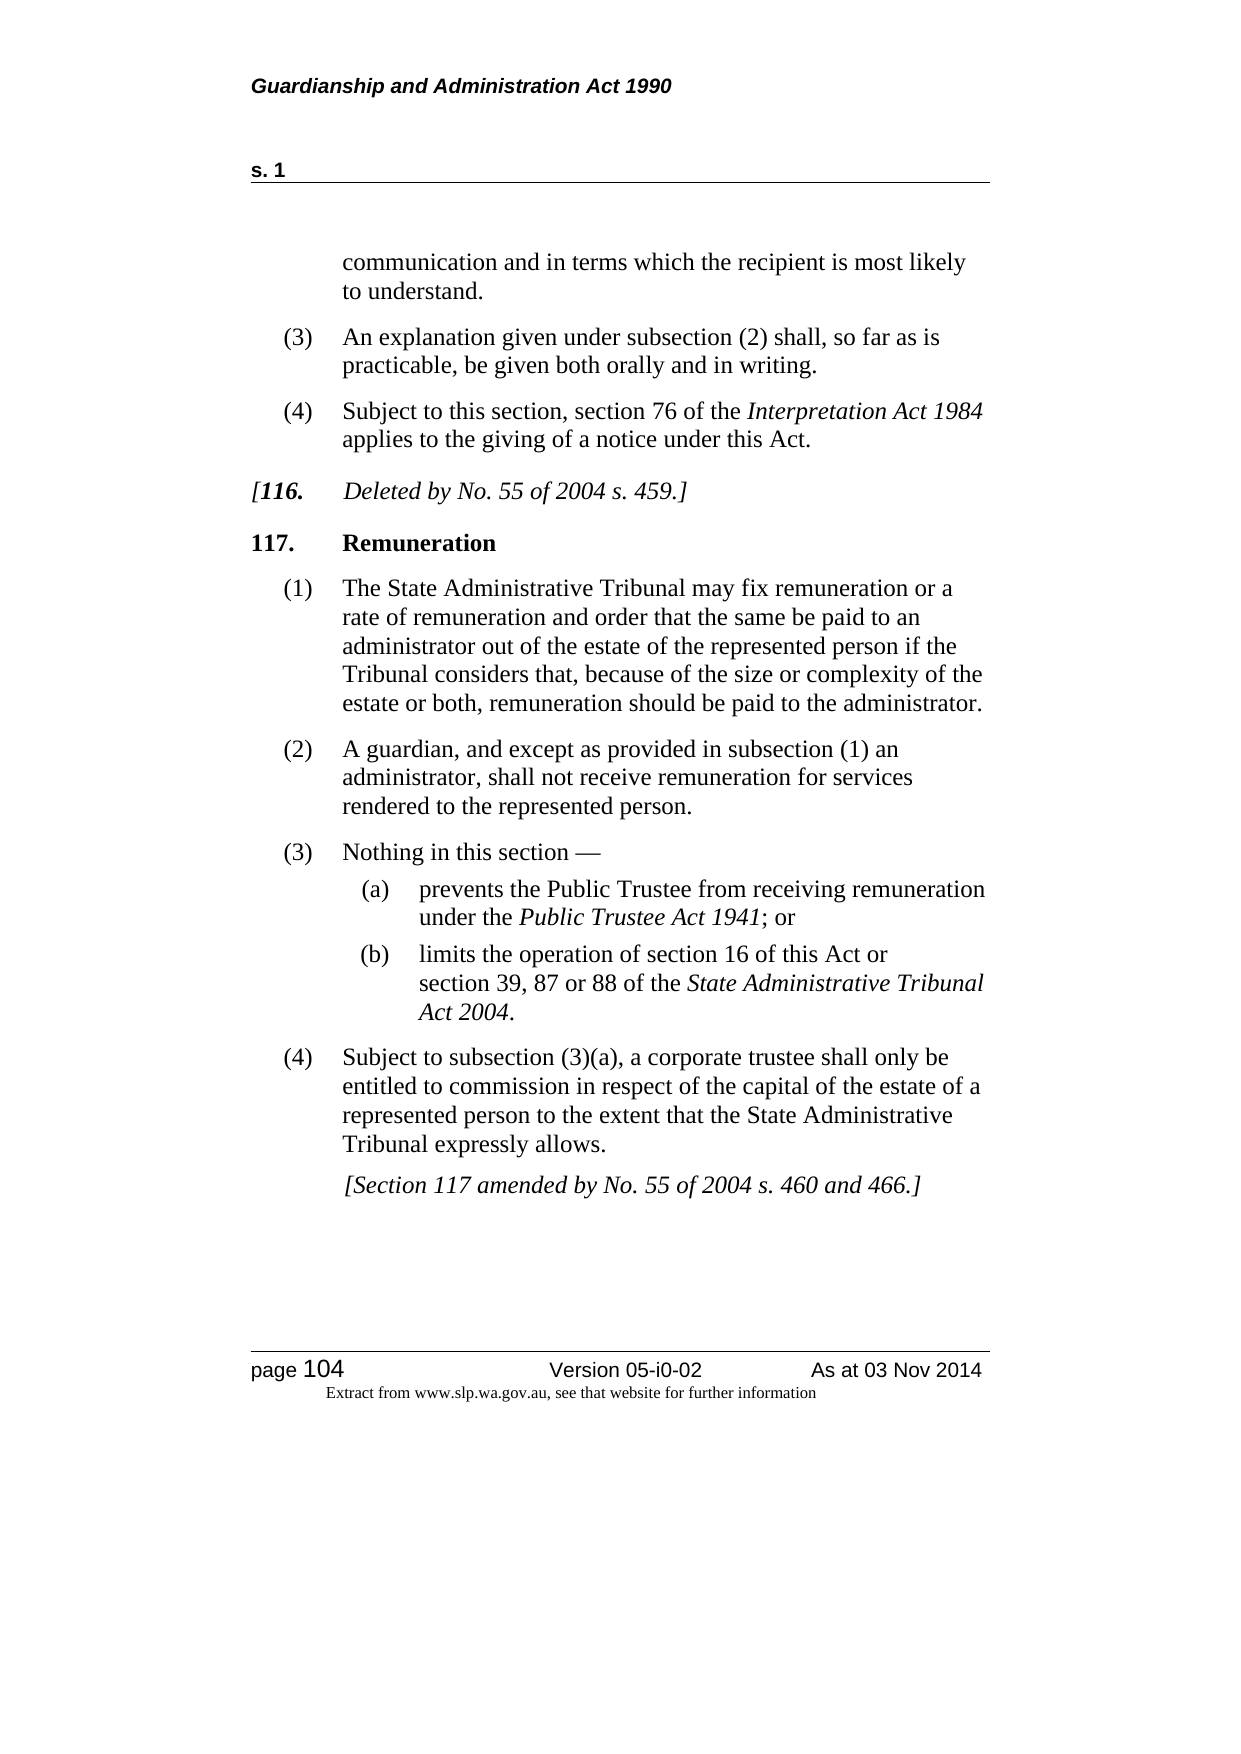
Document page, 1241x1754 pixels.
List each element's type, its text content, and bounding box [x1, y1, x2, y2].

text [116. Deleted by No. 55 of 2004 s. 459.] [251, 476, 990, 505]
text (4) Subject to this section, section 76 of the Interpretation Act 1984 applies to the giving of a notice under this Act. [251, 396, 990, 453]
text (b) limits the operation of section 16 of this Act or section 39, 87 or 88 of the State Administrative Tribunal Act 2004. [251, 939, 990, 1026]
text (2) A guardian, and except as provided in subsection (1) an administrator, shall not receive remuneration for services rendered to the represented person. [251, 734, 990, 820]
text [251, 247, 990, 305]
text (4) Subject to subsection (3)(a), a corporate trustee shall only be entitled to commission in respect of the capital of the estate of a represented person to the extent that the State Administrative Tribunal expressly allows. [251, 1042, 990, 1157]
text (1) The State Administrative Tribunal may fix remuneration or a rate of remuneration and order that the same be paid to an administrator out of the estate of the represented person if the Tribunal considers that, because of the size or complexity of the estate or both, remuneration should be paid to the administrator. [251, 573, 990, 717]
subtitle 117. Remuneration [251, 528, 990, 557]
text [Section 117 amended by No. 55 of 2004 s. 460 and 466.] [251, 1170, 990, 1199]
text (a) prevents the Public Trustee from receiving remuneration under the Public Trustee Act 1941; or [251, 874, 990, 931]
text (3) An explanation given under subsection (2) shall, so far as is practicable, be given both orally and in writing. [251, 322, 990, 379]
text (3) Nothing in this section — [251, 837, 990, 865]
